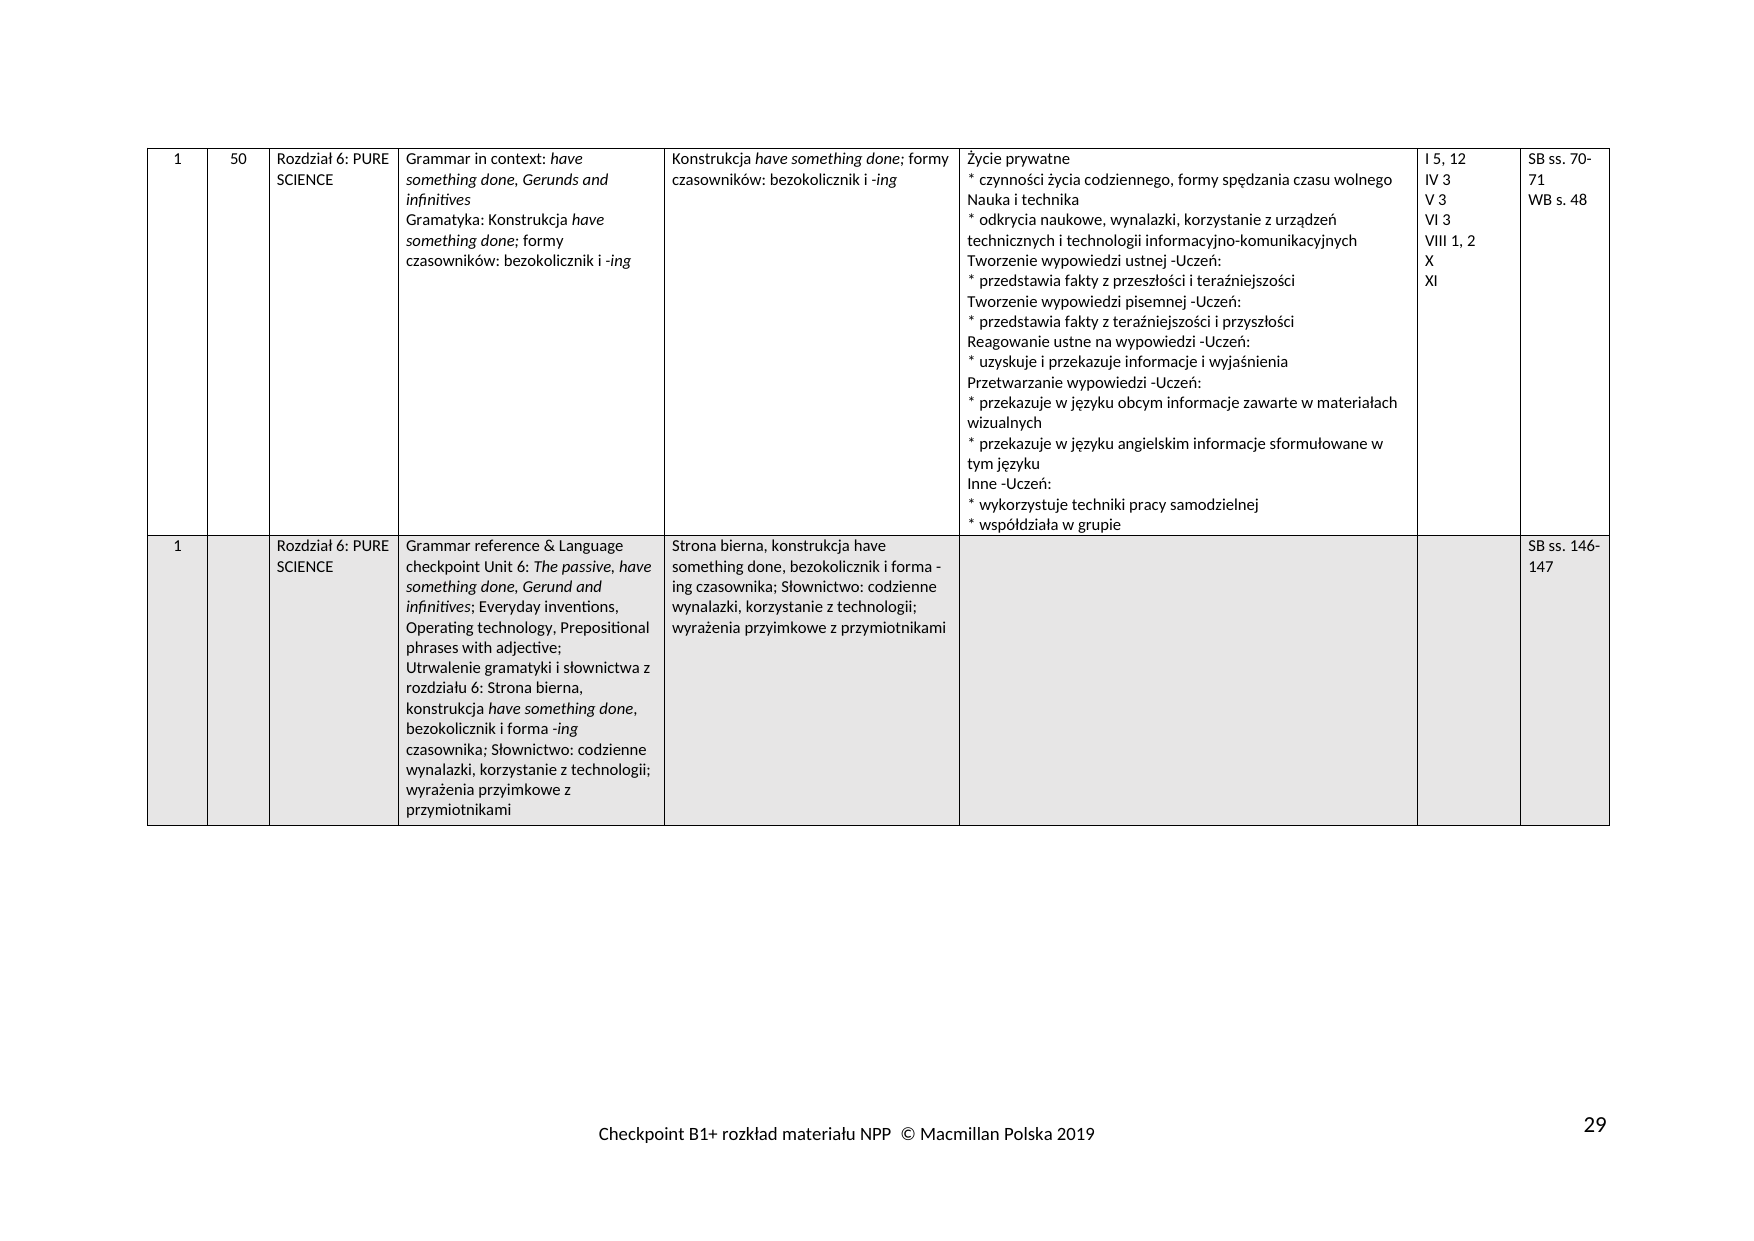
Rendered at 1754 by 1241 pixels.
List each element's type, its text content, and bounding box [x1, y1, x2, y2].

table_cell [960, 536, 1417, 825]
table_cell Grammar in context: have something done, Gerunds and infinitives Gramatyka: Konstrukcja have something done; formy czasowników: bezokolicznik i -ing [399, 149, 664, 534]
table_cell Konstrukcja have something done; formy czasowników: bezokolicznik i -ing [665, 149, 959, 534]
table_cell Życie prywatne * czynności życia codziennego, formy spędzania czasu wolnego Nauka i technika * odkrycia naukowe, wynalazki, korzystanie z urządzeń technicznych i technologii informacyjno-komunikacyjnych Tworzenie wypowiedzi ustnej -Uczeń: * przedstawia fakty z przeszłości i teraźniejszości Tworzenie wypowiedzi pisemnej -Uczeń: * przedstawia fakty z teraźniejszości i przyszłości Reagowanie ustne na wypowiedzi -Uczeń: * uzyskuje i przekazuje informacje i wyjaśnienia Przetwarzanie wypowiedzi -Uczeń: * przekazuje w języku obcym informacje zawarte w materiałach wizualnych * przekazuje w języku angielskim informacje sformułowane w tym języku Inne -Uczeń: * wykorzystuje techniki pracy samodzielnej * współdziała w grupie [960, 149, 1417, 534]
table_cell Strona bierna, konstrukcja have something done, bezokolicznik i forma -ing czasownika; Słownictwo: codzienne wynalazki, korzystanie z technologii; wyrażenia przyimkowe z przymiotnikami [665, 536, 959, 825]
table_cell I 5, 12 IV 3 V 3 VI 3 VIII 1, 2 X XI [1418, 149, 1520, 534]
table_cell SB ss. 146-147 [1521, 536, 1609, 825]
table_cell Rozdział 6: PURE SCIENCE [270, 536, 398, 825]
table_cell SB ss. 70-71 WB s. 48 [1521, 149, 1609, 534]
table_cell [1418, 536, 1520, 825]
table_cell 1 [148, 536, 207, 825]
table_cell [208, 536, 269, 825]
table_cell 50 [208, 149, 269, 534]
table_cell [270, 149, 398, 534]
table_cell Grammar reference & Language checkpoint Unit 6: The passive, have something done, Gerund and infinitives; Everyday inventions, Operating technology, Prepositional phrases with adjective; Utrwalenie gramatyki i słownictwa z rozdziału 6: Strona bierna, konstrukcja have something done, bezokolicznik i forma -ing czasownika; Słownictwo: codzienne wynalazki, korzystanie z technologii; wyrażenia przyimkowe z przymiotnikami [399, 536, 664, 825]
table_cell 1 [148, 149, 207, 534]
